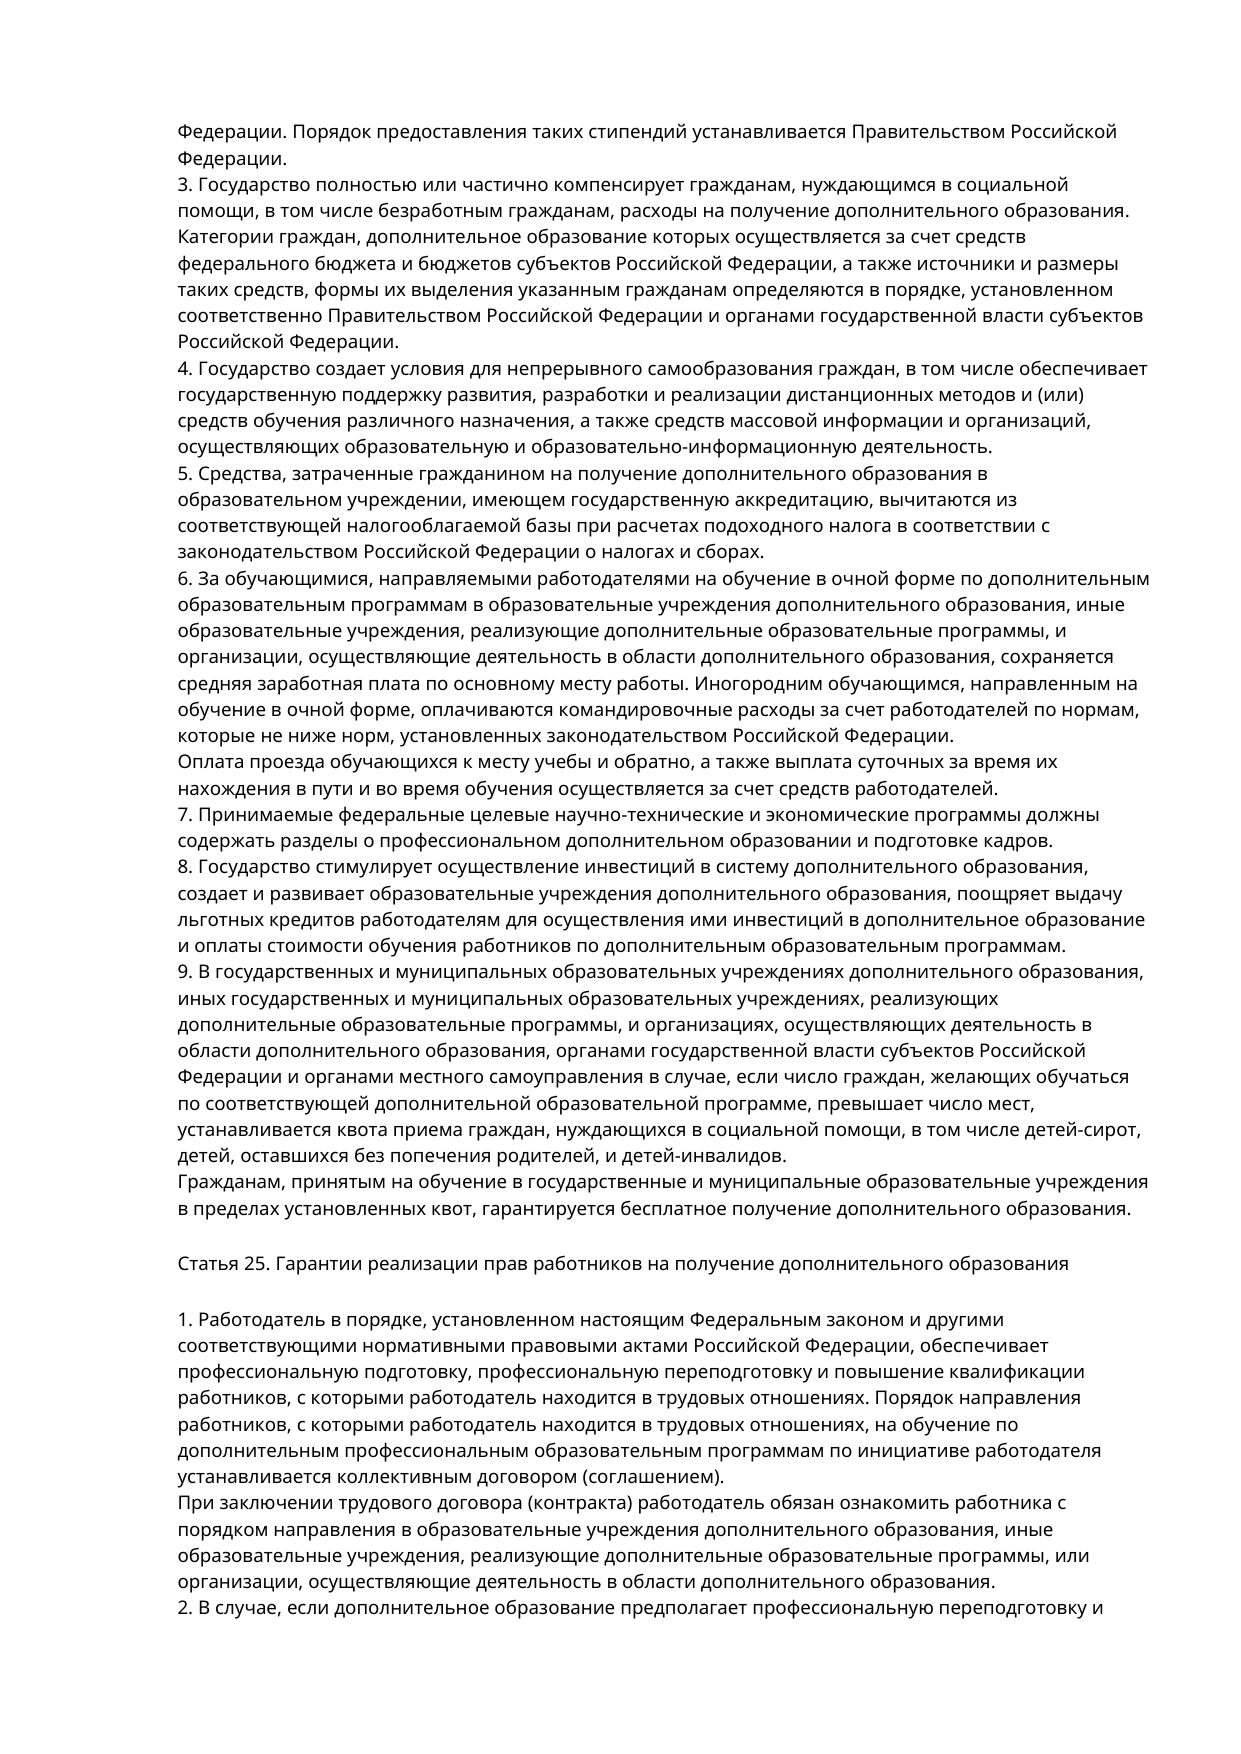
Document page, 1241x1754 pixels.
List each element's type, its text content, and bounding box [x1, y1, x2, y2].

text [177, 118, 1152, 1221]
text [177, 1305, 1152, 1620]
text Статья 25. Гарантии реализации прав работников на получение дополнительного образования [177, 1250, 1152, 1276]
